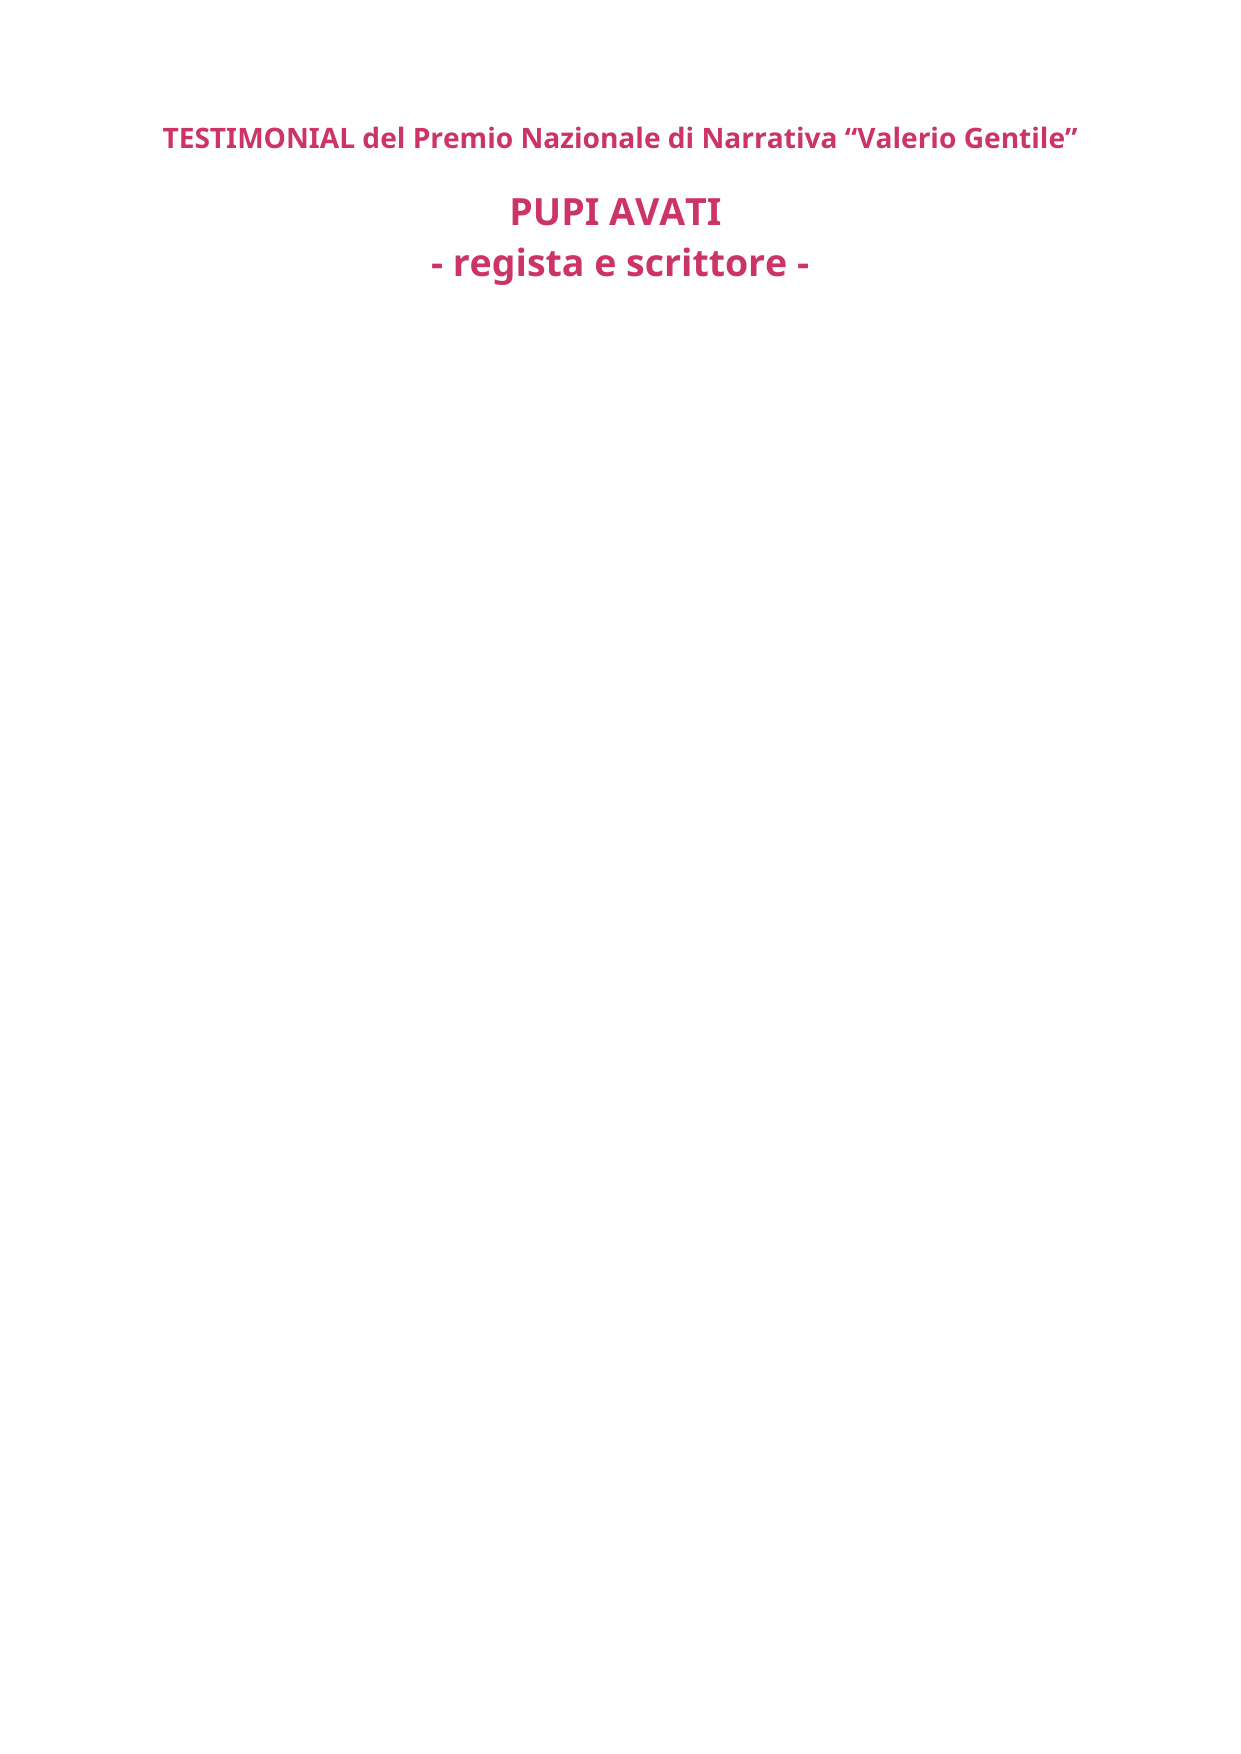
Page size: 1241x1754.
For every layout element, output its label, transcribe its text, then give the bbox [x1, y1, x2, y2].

text - regista e scrittore - [118, 186, 1122, 288]
text TESTIMONIAL del Premio Nazionale di Narrativa “” [118, 118, 1122, 156]
